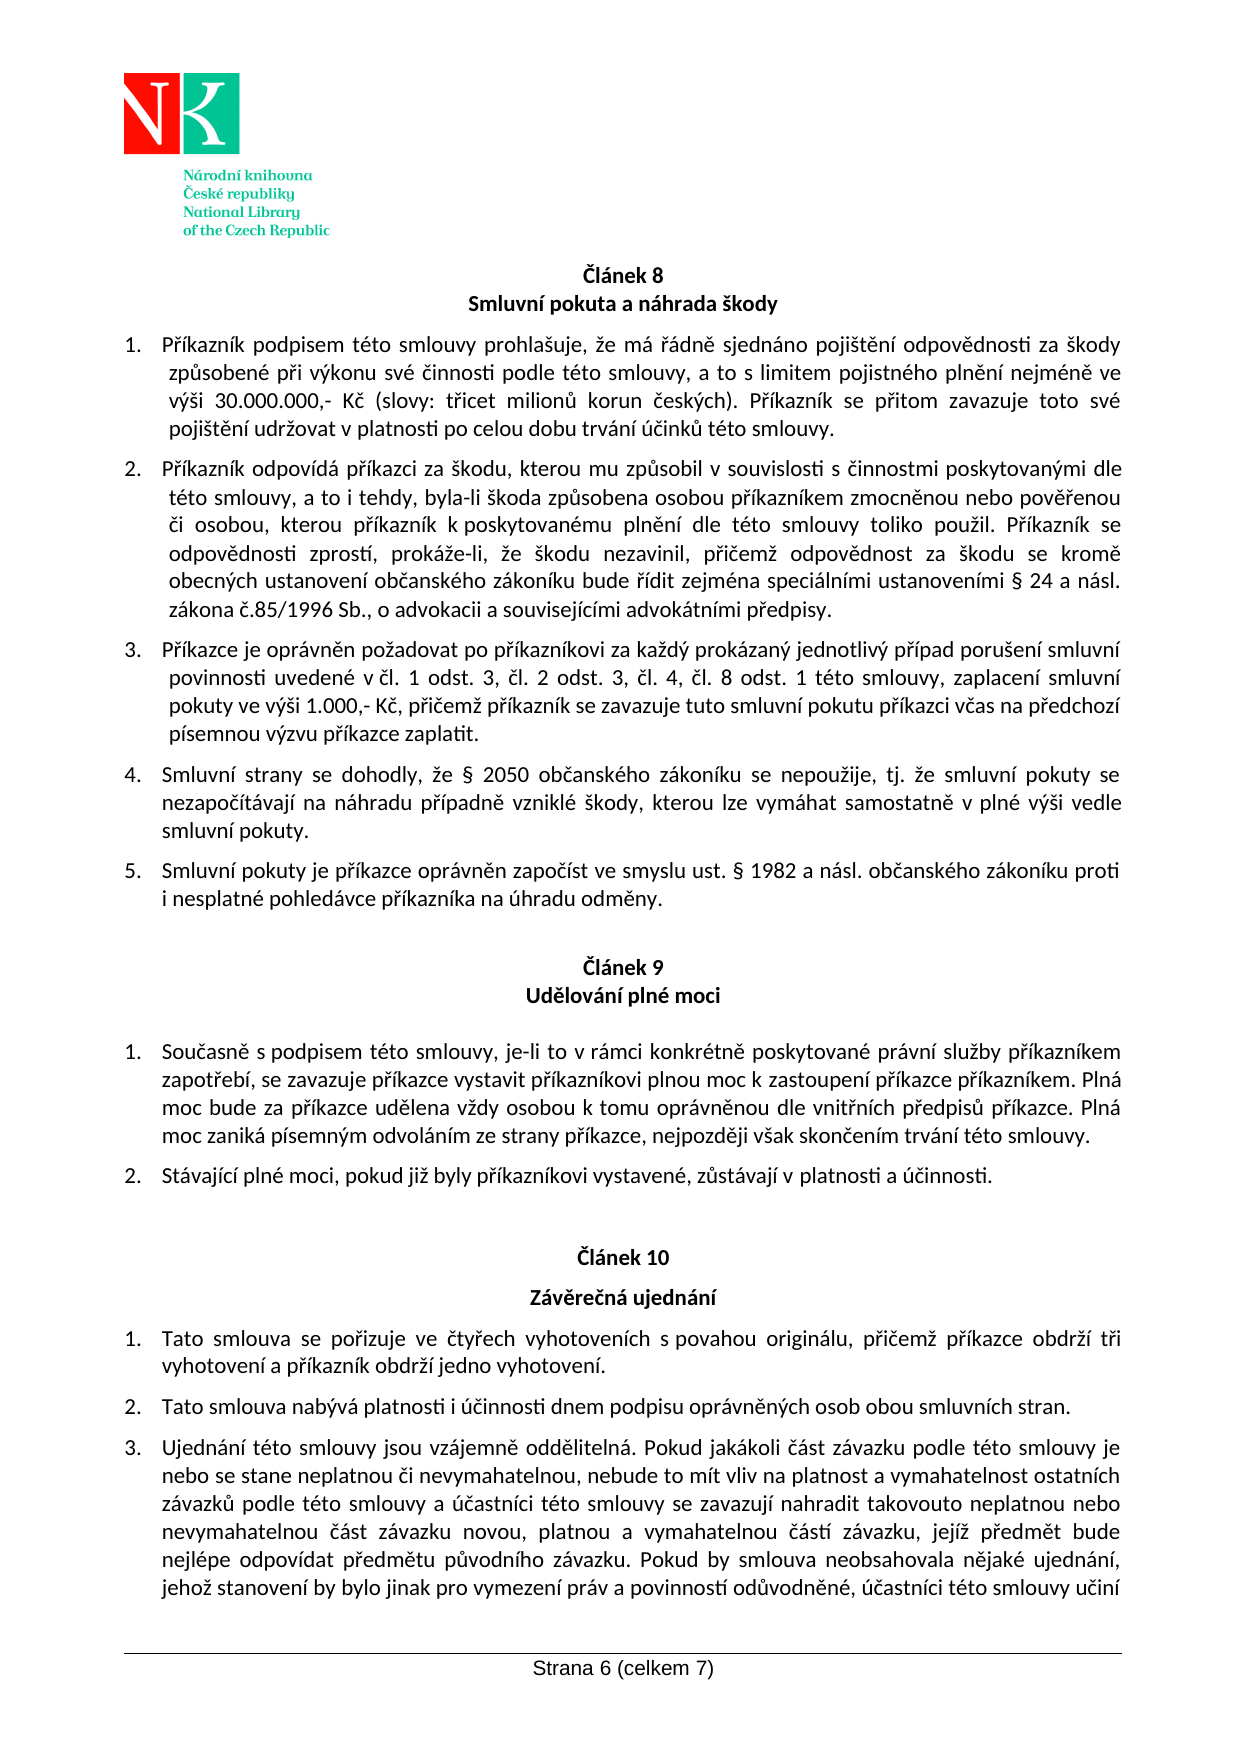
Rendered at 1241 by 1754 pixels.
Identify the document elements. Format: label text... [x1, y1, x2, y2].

text Závěrečná ujednání [124, 1283, 1122, 1311]
list Tato smlouva nabývá platnosti i účinnosti dnem podpisu oprávněných osob obou smluvních stran. [124, 1392, 1122, 1420]
list Příkazník odpovídá příkazci za škodu, kterou mu způsobil v souvislosti s činnostmi poskytovanými dle této smlouvy, a to i tehdy, byla-li škoda způsobena osobou příkazníkem zmocněnou nebo pověřenou či osobou, kterou příkazník k poskytovanému plnění dle této smlouvy toliko použil. Příkazník se odpovědnosti zprostí, prokáže-li, že škodu nezavinil, přičemž odpovědnost za škodu se kromě obecných ustanovení občanského zákoníku bude řídit zejména speciálními ustanoveními § 24 a násl. zákona č.85/1996 Sb., o advokacii a souvisejícími advokátními předpisy. [124, 454, 1122, 623]
list Tato smlouva se pořizuje ve čtyřech vyhotoveních s povahou originálu, přičemž příkazce obdrží tři vyhotovení a příkazník obdrží jedno vyhotovení. [124, 1324, 1122, 1380]
text Udělování plné moci [124, 981, 1122, 1009]
text Článek 8 [124, 261, 1122, 289]
list Smluvní strany se dohodly, že § 2050 občanského zákoníku se nepoužije, tj. že smluvní pokuty se nezapočítávají na náhradu případně vzniklé škody, kterou lze vymáhat samostatně v plné výši vedle smluvní pokuty. [124, 760, 1122, 844]
picture [124, 73, 330, 238]
list Smluvní pokuty je příkazce oprávněn započíst ve smyslu ust. § 1982 a násl. občanského zákoníku proti i nesplatné pohledávce příkazníka na úhradu odměny. [124, 856, 1122, 912]
text Článek 9 [124, 953, 1122, 981]
text Článek 10 [124, 1243, 1122, 1271]
list Stávající plné moci, pokud již byly příkazníkovi vystavené, zůstávají v platnosti a účinnosti. [124, 1162, 1122, 1189]
list Současně s podpisem této smlouvy, je-li to v rámci konkrétně poskytované právní služby příkazníkem zapotřebí, se zavazuje příkazce vystavit příkazníkovi plnou moc k zastoupení příkazce příkazníkem. Plná moc bude za příkazce udělena vždy osobou k tomu oprávněnou dle vnitřních předpisů příkazce. Plná moc zaniká písemným odvoláním ze strany příkazce, nejpozději však skončením trvání této smlouvy. [124, 1037, 1122, 1149]
list Příkazník podpisem této smlouvy prohlašuje, že má řádně sjednáno pojištění odpovědnosti za škody způsobené při výkonu své činnosti podle této smlouvy, a to s limitem pojistného plnění nejméně ve výši 30.000.000,- Kč (slovy: třicet milionů korun českých). Příkazník se přitom zavazuje toto své pojištění udržovat v platnosti po celou dobu trvání účinků této smlouvy. [124, 330, 1122, 442]
list Příkazce je oprávněn požadovat po příkazníkovi za každý prokázaný jednotlivý případ porušení smluvní povinnosti uvedené v čl. 1 odst. 3, čl. 2 odst. 3, čl. 4, čl. 8 odst. 1 této smlouvy, zaplacení smluvní pokuty ve výši 1.000,- Kč, přičemž příkazník se zavazuje tuto smluvní pokutu příkazci včas na předchozí písemnou výzvu příkazce zaplatit. [124, 635, 1122, 747]
text Smluvní pokuta a náhrada škody [124, 289, 1122, 317]
